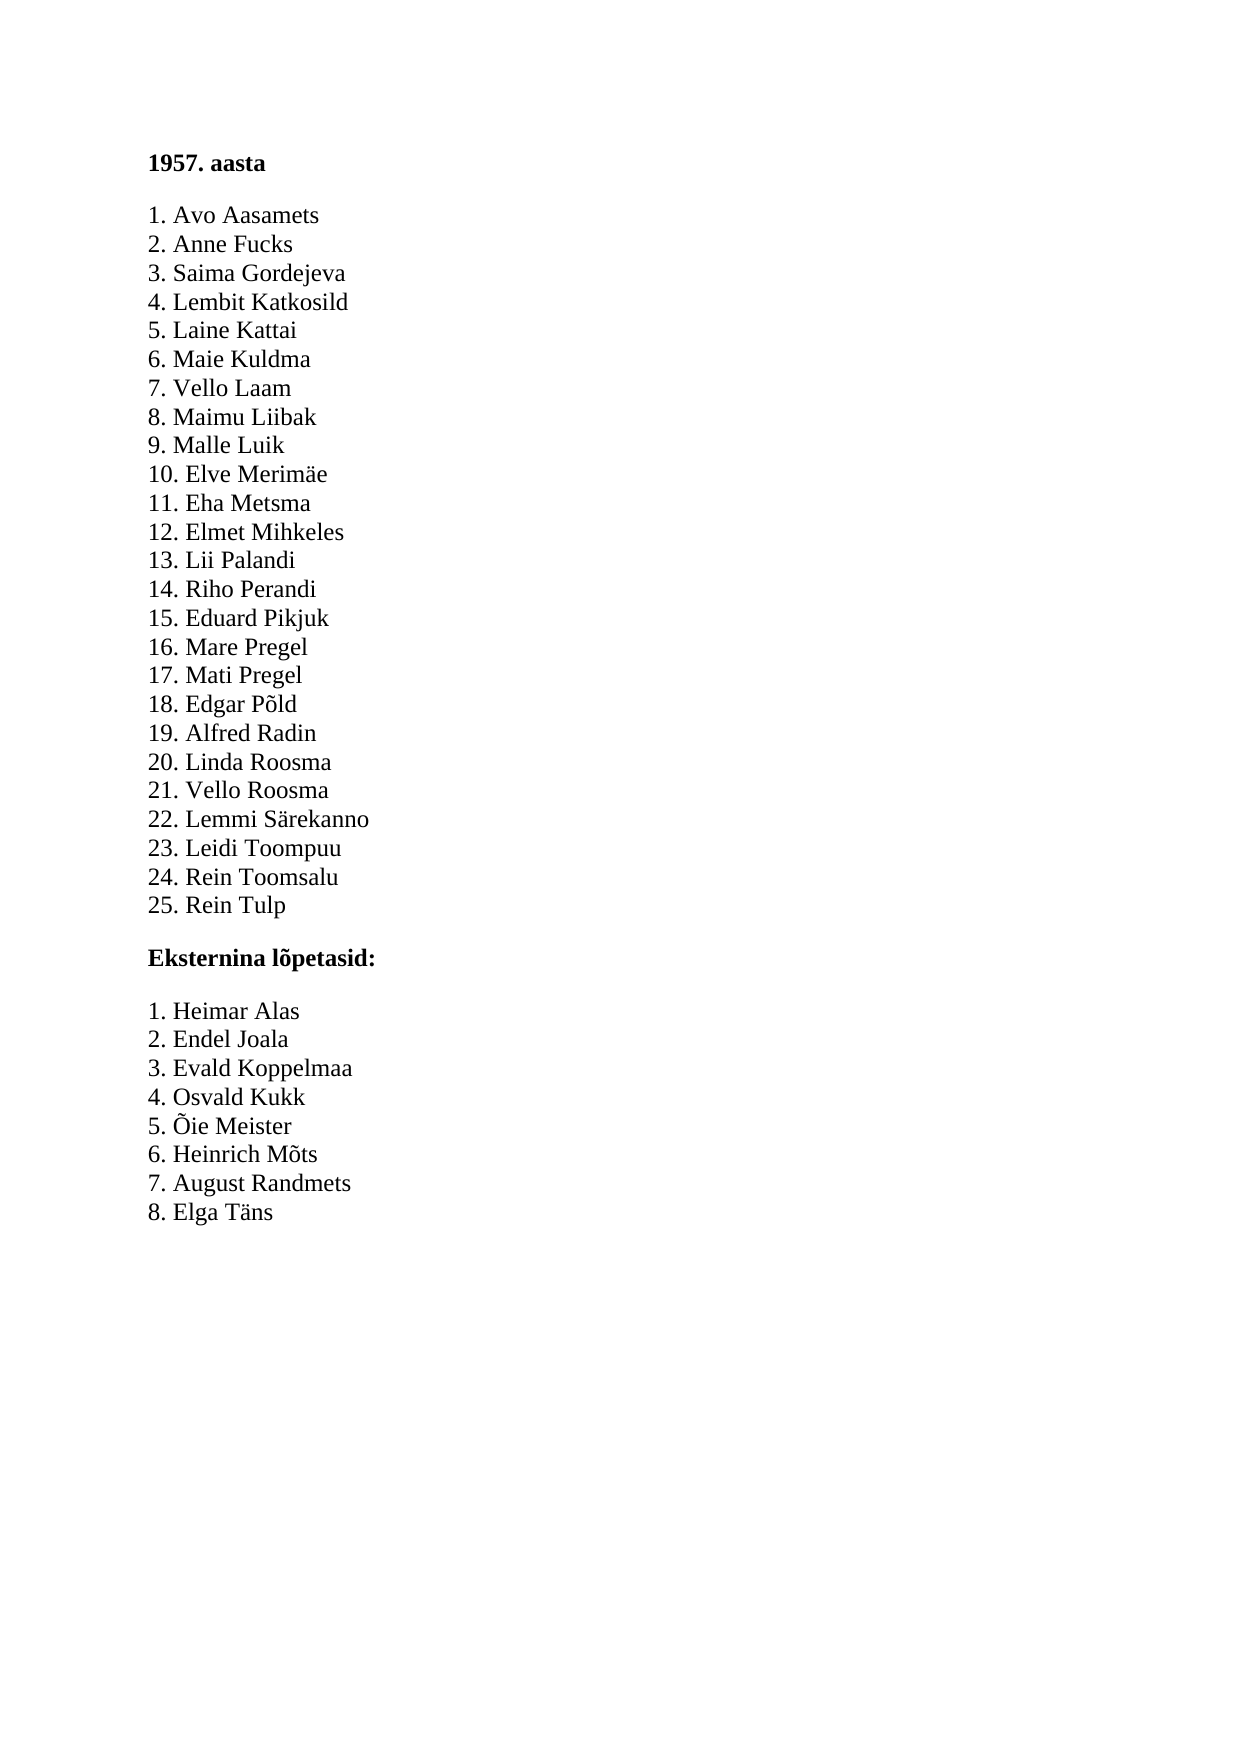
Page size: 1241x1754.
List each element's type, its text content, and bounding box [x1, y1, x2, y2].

text 8. Maimu Liibak [148, 402, 1093, 430]
text 7. Vello Laam [148, 373, 1093, 402]
text 1957. aasta [148, 148, 1093, 176]
text 2. Endel Joala [148, 1024, 1093, 1053]
text 11. Eha Metsma [148, 488, 1093, 517]
text 12. Elmet Mihkeles [148, 517, 1093, 545]
text 10. Elve Merimäe [148, 459, 1093, 488]
text 21. Vello Roosma [148, 775, 1093, 804]
text 18. Edgar Põld [148, 689, 1093, 718]
text 3. Evald Koppelmaa [148, 1053, 1093, 1082]
text 9. Malle Luik [148, 430, 1093, 459]
text 16. Mare Pregel [148, 632, 1093, 660]
text 25. Rein Tulp [148, 890, 1093, 919]
text 14. Riho Perandi [148, 574, 1093, 603]
text 5. Laine Kattai [148, 315, 1093, 344]
text 7. August Randmets [148, 1168, 1093, 1197]
text 23. Leidi Toompuu [148, 833, 1093, 862]
text 6. Heinrich Mõts [148, 1139, 1093, 1168]
text Eksternina lõpetasid: [148, 919, 1093, 972]
text 17. Mati Pregel [148, 660, 1093, 689]
text 5. Õie Meister [148, 1111, 1093, 1139]
text 3. Saima Gordejeva [148, 258, 1093, 287]
text 24. Rein Toomsalu [148, 862, 1093, 890]
text 4. Lembit Katkosild [148, 287, 1093, 315]
text 13. Lii Palandi [148, 545, 1093, 574]
text 8. Elga Täns [148, 1197, 1093, 1226]
text 1. Heimar Alas [148, 996, 1093, 1024]
text 20. Linda Roosma [148, 747, 1093, 775]
text 19. Alfred Radin [148, 718, 1093, 747]
text 2. Anne Fucks [148, 229, 1093, 258]
text 22. Lemmi Särekanno [148, 804, 1093, 833]
text 15. Eduard Pikjuk [148, 603, 1093, 632]
text 1. Avo Aasamets [148, 200, 1093, 229]
text 4. Osvald Kukk [148, 1082, 1093, 1111]
text 6. Maie Kuldma [148, 344, 1093, 373]
